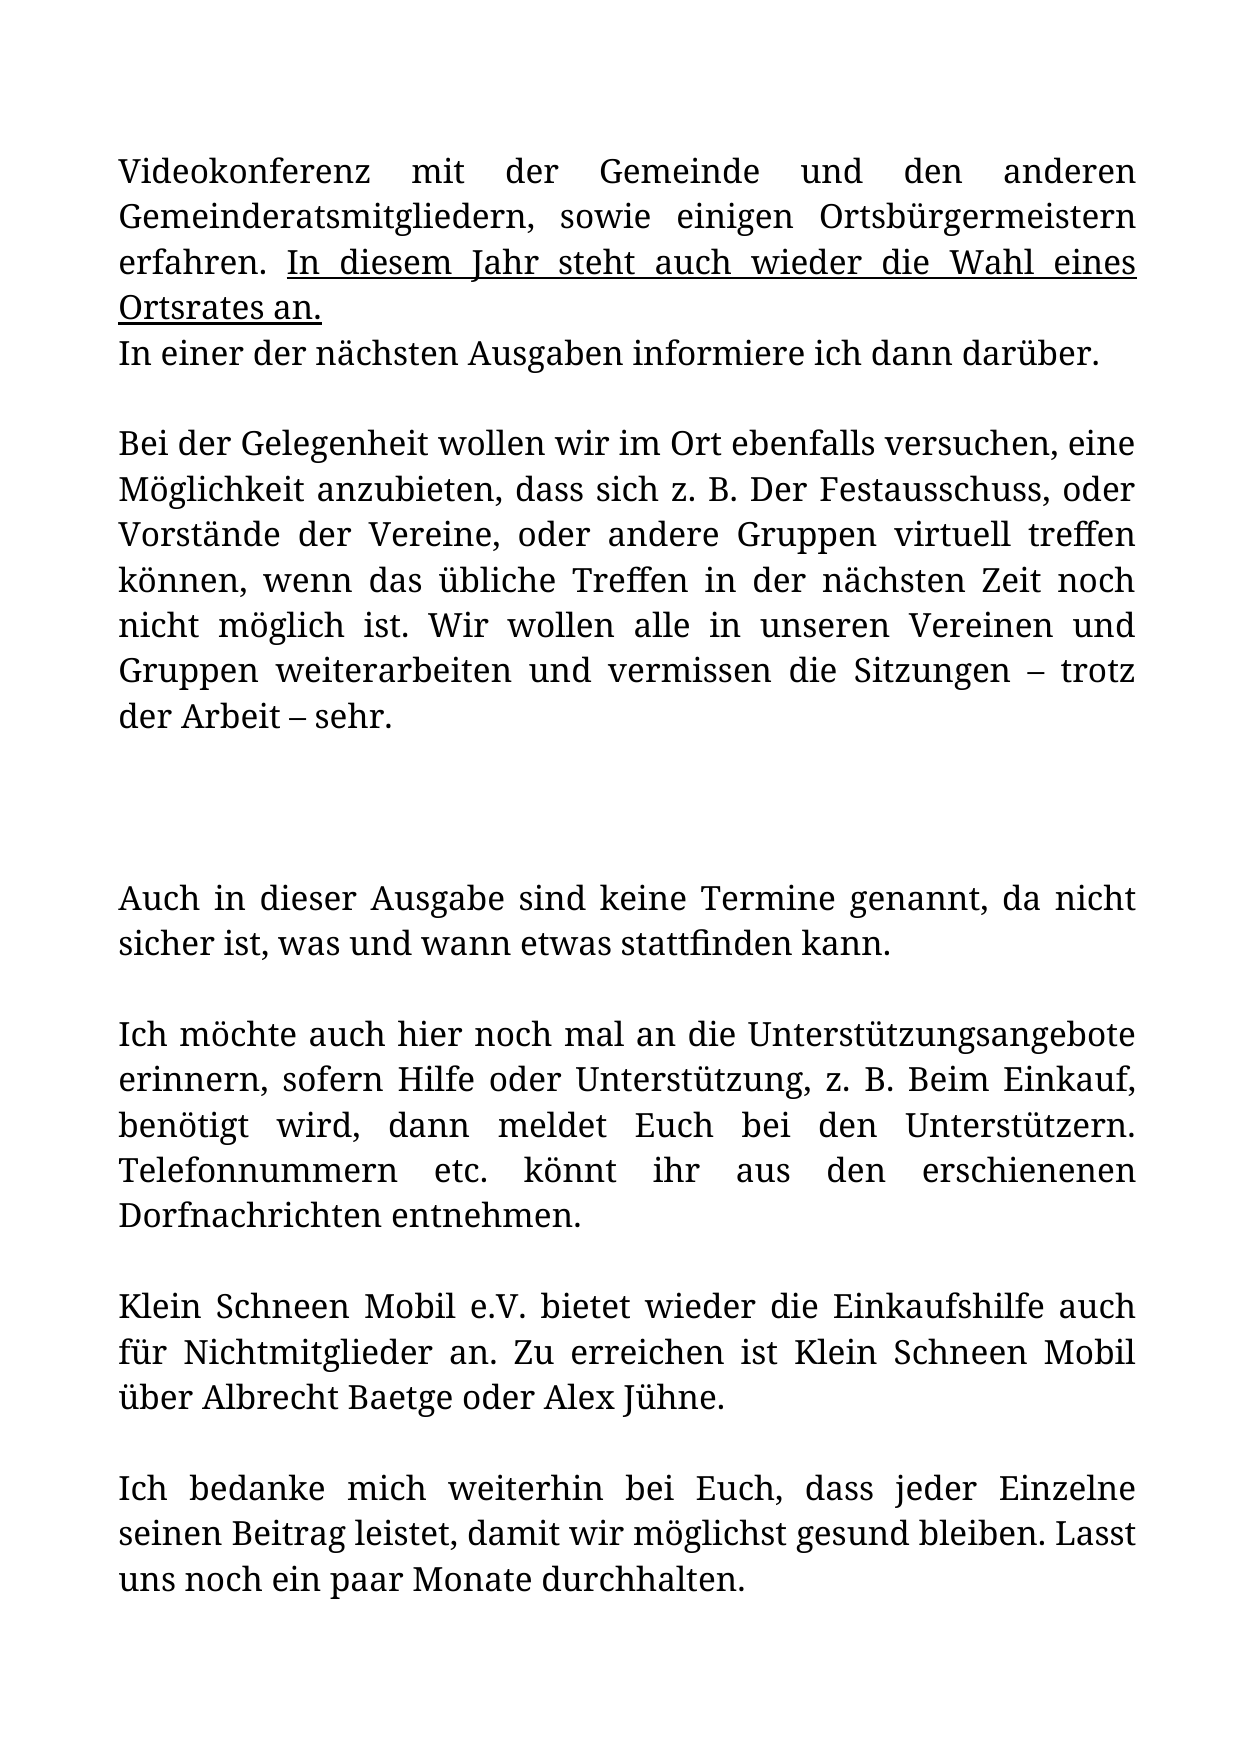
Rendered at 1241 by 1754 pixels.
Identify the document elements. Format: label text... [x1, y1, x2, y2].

text Ich bedanke mich weiterhin bei Euch, dass jeder Einzelne seinen Beitrag leistet, damit wir möglichst gesund bleiben. Lasst uns noch ein paar Monate durchhalten. [118, 1465, 1137, 1601]
text Ich möchte auch hier noch mal an die Unterstützungsangebote erinnern, sofern Hilfe oder Unterstützung, z. B. Beim Einkauf, benötigt wird, dann meldet Euch bei den Unterstützern. Telefonnummern etc. könnt ihr aus den erschienenen Dorfnachrichten entnehmen. [118, 1011, 1137, 1238]
text Klein Schneen Mobil e.V. bietet wieder die Einkaufshilfe auch für Nichtmitglieder an. Zu erreichen ist Klein Schneen Mobil über Albrecht Baetge oder Alex Jühne. [118, 1283, 1137, 1419]
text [118, 148, 1137, 329]
text Bei der Gelegenheit wollen wir im Ort ebenfalls versuchen, eine Möglichkeit anzubieten, dass sich z. B. Der Festausschuss, oder Vorstände der Vereine, oder andere Gruppen virtuell treffen können, wenn das übliche Treffen in der nächsten Zeit noch nicht möglich ist. Wir wollen alle in unseren Vereinen und Gruppen weiterarbeiten und vermissen die Sitzungen – trotz der Arbeit – sehr. [118, 420, 1137, 738]
text In einer der nächsten Ausgaben informiere ich dann darüber. [118, 329, 1137, 375]
text Auch in dieser Ausgabe sind keine Termine genannt, da nicht sicher ist, was und wann etwas stattfinden kann. [118, 874, 1137, 965]
